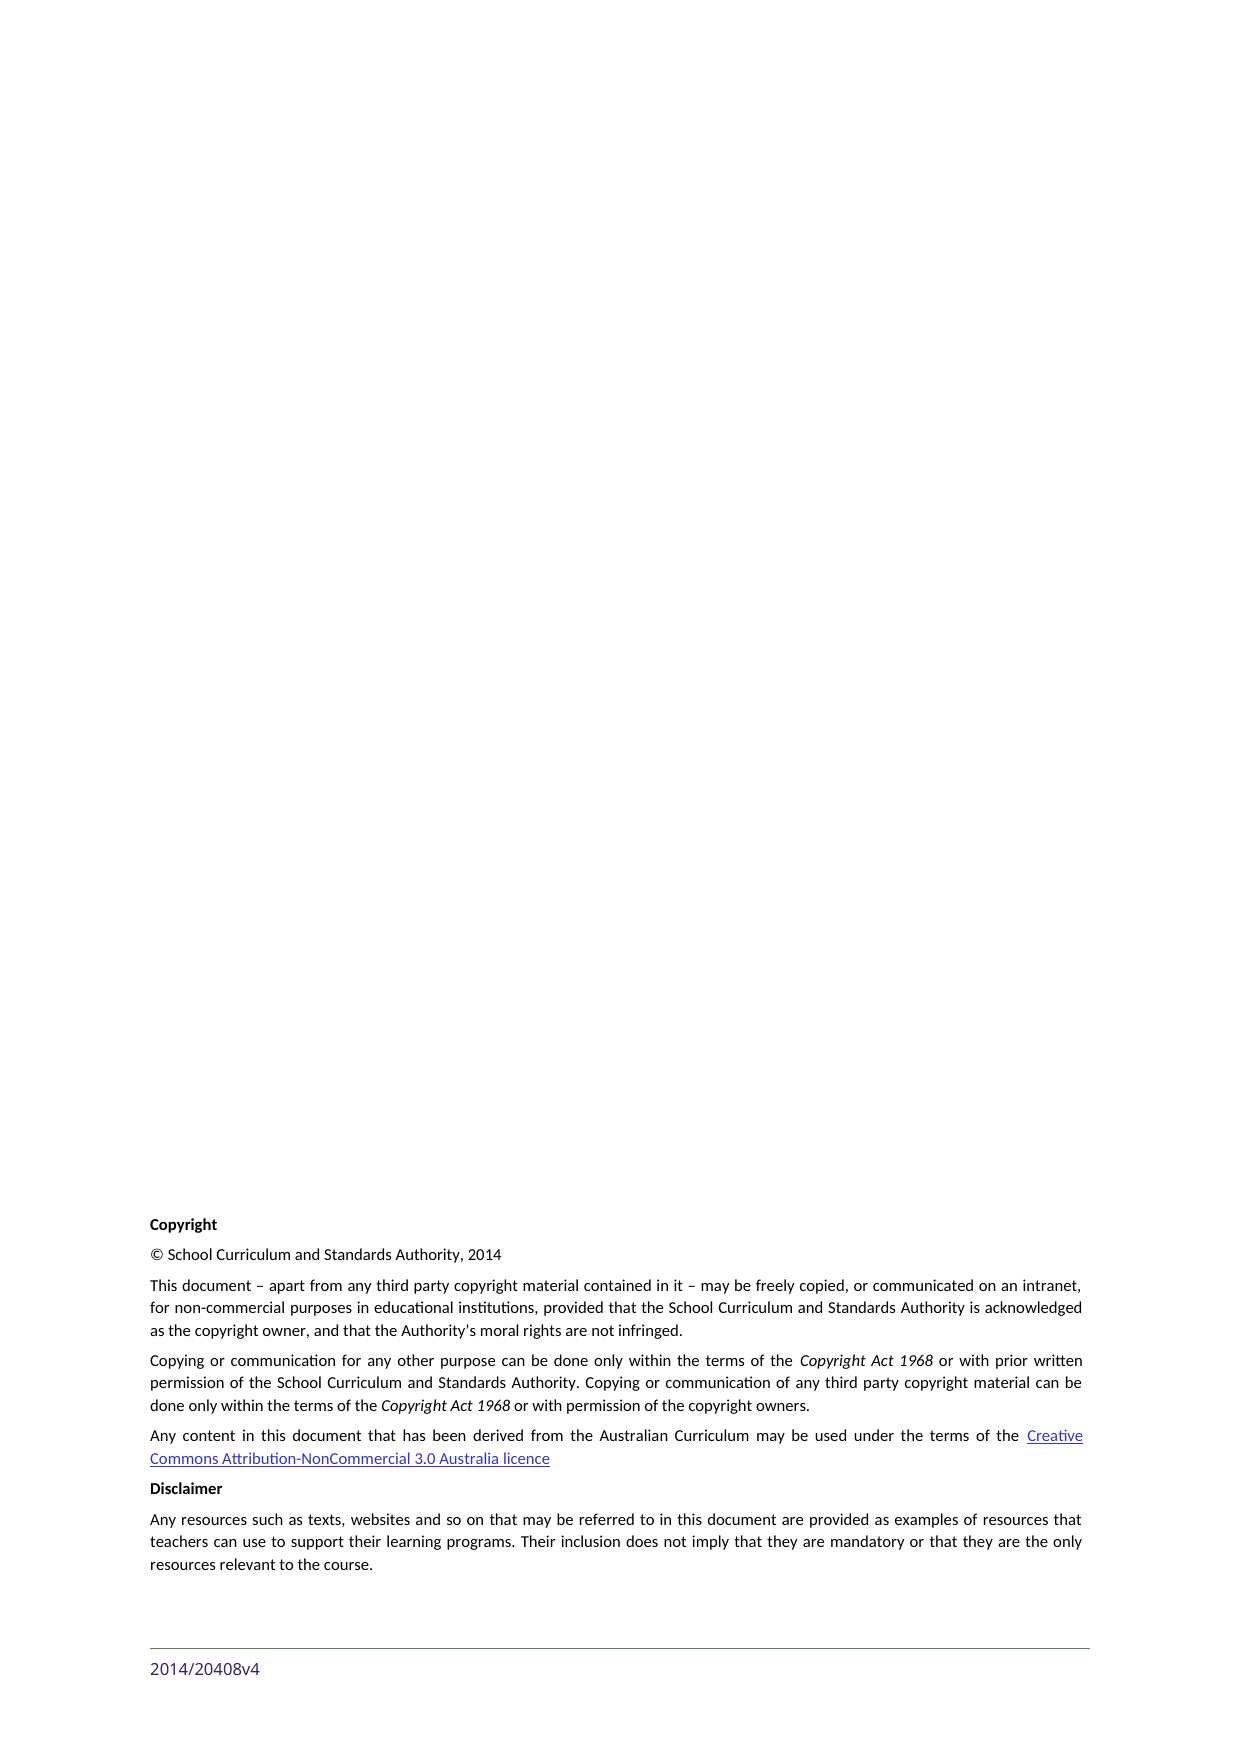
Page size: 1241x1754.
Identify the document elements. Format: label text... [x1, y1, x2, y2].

text Any content in this document that has been derived from the Australian Curriculum may be used under the terms of the Creative Commons Attribution-NonCommercial 3.0 Australia licence [150, 1426, 1083, 1468]
text Disclaimer [150, 1478, 1083, 1499]
text This document – apart from any third party copyright material contained in it – may be freely copied, or communicated on an intranet, for non-commercial purposes in educational institutions, provided that the School Curriculum and Standards Authority is acknowledged as the copyright owner, and that the Authority’s moral rights are not infringed. [150, 1275, 1083, 1340]
text Copyright [150, 1214, 1083, 1234]
text Any resources such as texts, websites and so on that may be referred to in this document are provided as examples of resources that teachers can use to support their learning programs. Their inclusion does not imply that they are mandatory or that they are the only resources relevant to the course. [150, 1509, 1083, 1574]
text Copying or communication for any other purpose can be done only within the terms of the Copyright Act 1968 or with prior written permission of the School Curriculum and Standards Authority. Copying or communication of any third party copyright material can be done only within the terms of the Copyright Act 1968 or with permission of the copyright owners. [150, 1350, 1083, 1415]
text © School Curriculum and Standards Authority, 2014 [150, 1244, 1083, 1265]
